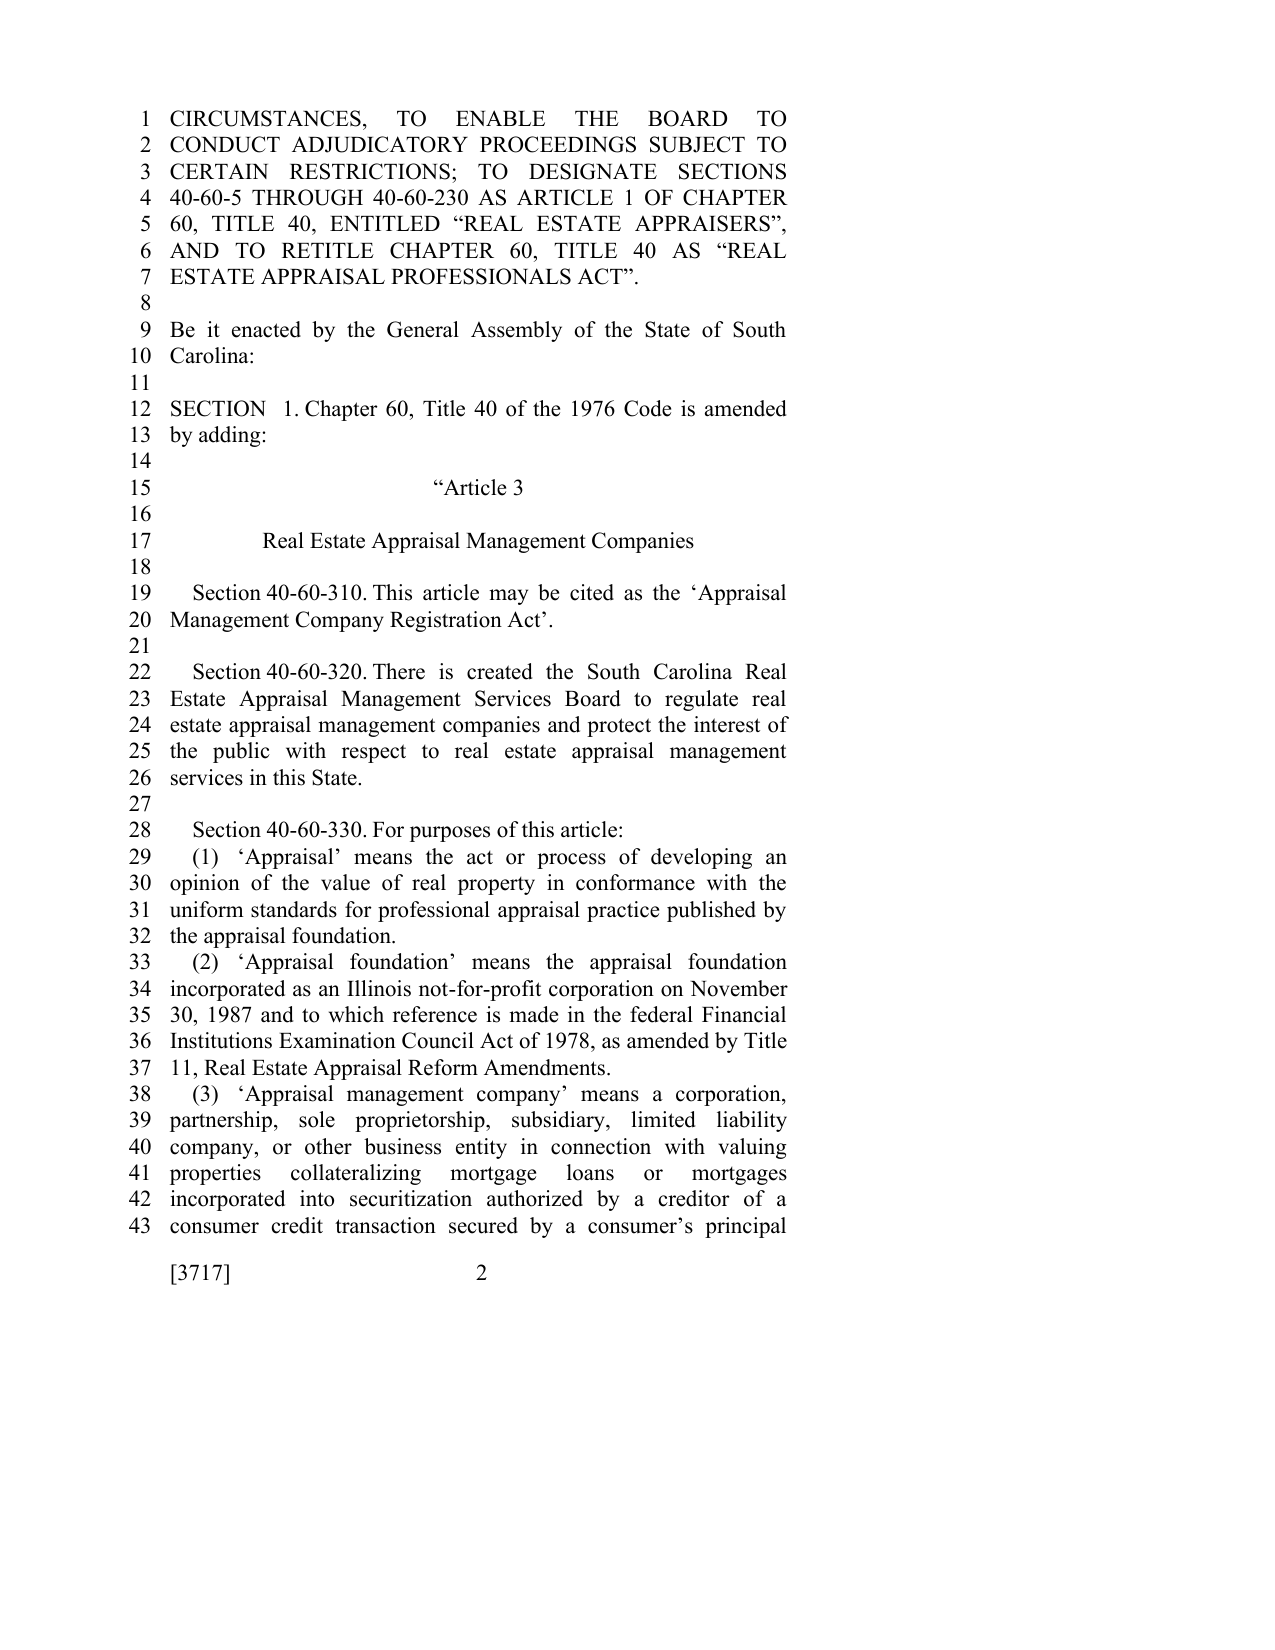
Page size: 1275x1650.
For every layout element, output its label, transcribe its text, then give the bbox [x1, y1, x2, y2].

text “Article 3 [169, 474, 787, 500]
text Section 40-60-310. This article may be cited as the ‘Appraisal Management Company Registration Act’. [169, 579, 787, 632]
text (1) ‘Appraisal’ means the act or process of developing an opinion of the value of real property in conformance with the uniform standards for professional appraisal practice published by the appraisal foundation. [169, 843, 787, 948]
text Be it enacted by the General Assembly of the State of South Carolina: [169, 316, 787, 368]
text Section 40-60-330. For purposes of this article: [169, 817, 787, 843]
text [169, 105, 787, 289]
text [169, 1080, 787, 1238]
text (2) ‘Appraisal foundation’ means the appraisal foundation incorporated as an Illinois not-for-profit corporation on November 30, 1987 and to which reference is made in the federal Financial Institutions Examination Council Act of 1978, as amended by Title 11, Real Estate Appraisal Reform Amendments. [169, 948, 787, 1080]
text Real Estate Appraisal Management Companies [169, 527, 787, 553]
text Section 40-60-320. There is created the South Carolina Real Estate Appraisal Management Services Board to regulate real estate appraisal management companies and protect the interest of the public with respect to real estate appraisal management services in this State. [169, 658, 787, 790]
text SECTION 1. Chapter 60, Title 40 of the 1976 Code is amended by adding: [169, 395, 787, 448]
